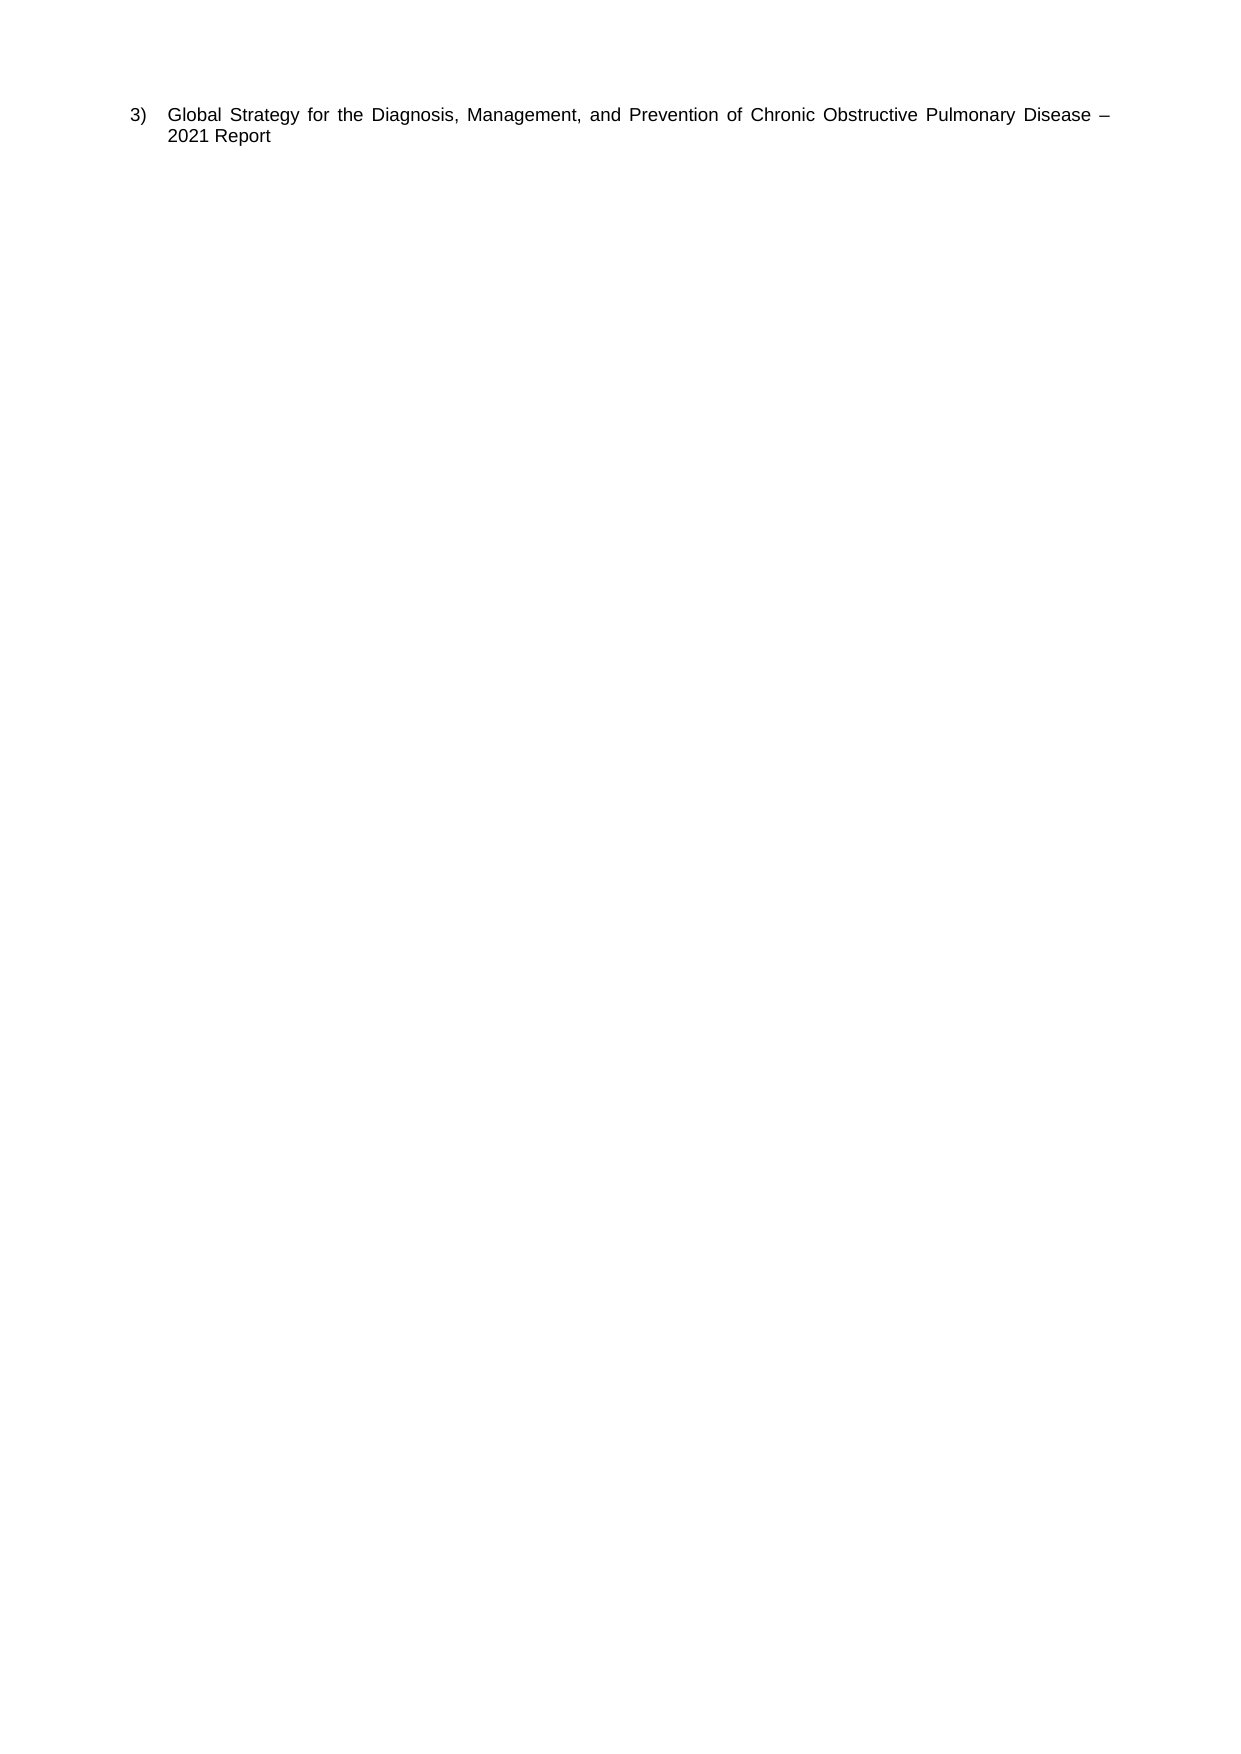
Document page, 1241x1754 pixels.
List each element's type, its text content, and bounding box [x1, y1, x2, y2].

list Global Strategy for the Diagnosis, Management, and Prevention of Chronic Obstructive Pulmonary Disease – 2021 Report [130, 103, 1110, 147]
